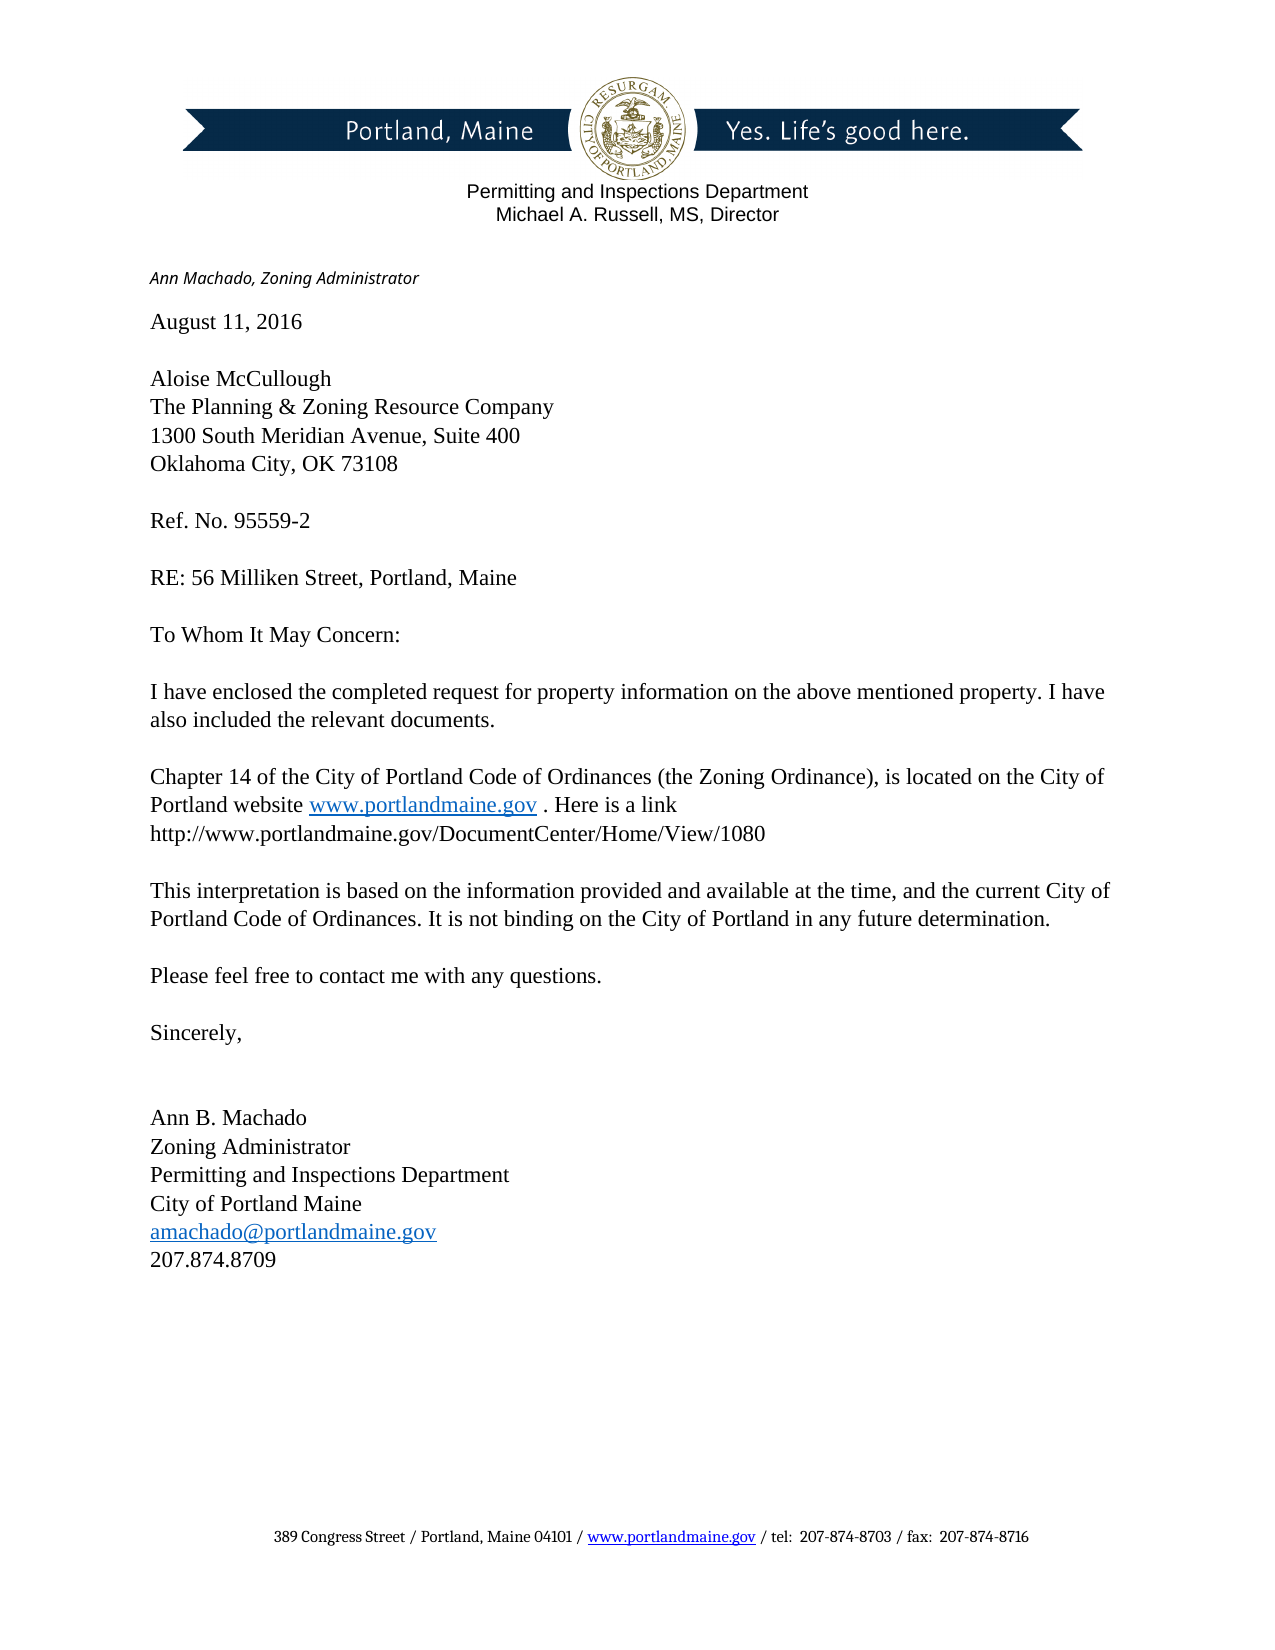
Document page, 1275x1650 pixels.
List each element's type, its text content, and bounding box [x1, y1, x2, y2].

text The Planning & Zoning Resource Company [150, 393, 1125, 420]
text Chapter 14 of the City of Portland Code of Ordinances (the Zoning Ordinance), is located on the City of Portland website www.portlandmaine.gov . Here is a link http://www.portlandmaine.gov/DocumentCenter/Home/View/1080 [150, 763, 1125, 846]
text Zoning Administrator [150, 1133, 1125, 1159]
text Please feel free to contact me with any questions. [150, 962, 1125, 988]
text 1300 South Meridian Avenue, Suite 400 [150, 422, 1125, 448]
text City of Portland Maine [150, 1189, 1125, 1216]
text Oklahoma City, OK 73108 [150, 450, 1125, 477]
text Sincerely, [150, 1019, 1125, 1045]
text Aloise McCullough [150, 365, 1125, 391]
text To Whom It May Concern: [150, 621, 1125, 647]
text Ann B. Machado [150, 1104, 1125, 1131]
text amachado@portlandmaine.gov [150, 1218, 1125, 1244]
text Permitting and Inspections Department [150, 1161, 1125, 1187]
text RE: 56 Milliken Street, Portland, Maine [150, 564, 1125, 590]
text I have enclosed the completed request for property information on the above mentioned property. I have also included the relevant documents. [150, 678, 1125, 732]
text Ref. No. 95559-2 [150, 507, 1125, 533]
text 207.874.8709 [150, 1246, 1125, 1273]
text August 11, 2016 [150, 308, 1125, 334]
picture [182, 77, 1083, 180]
text This interpretation is based on the information provided and available at the time, and the current City of Portland Code of Ordinances. It is not binding on the City of Portland in any future determination. [150, 877, 1125, 932]
